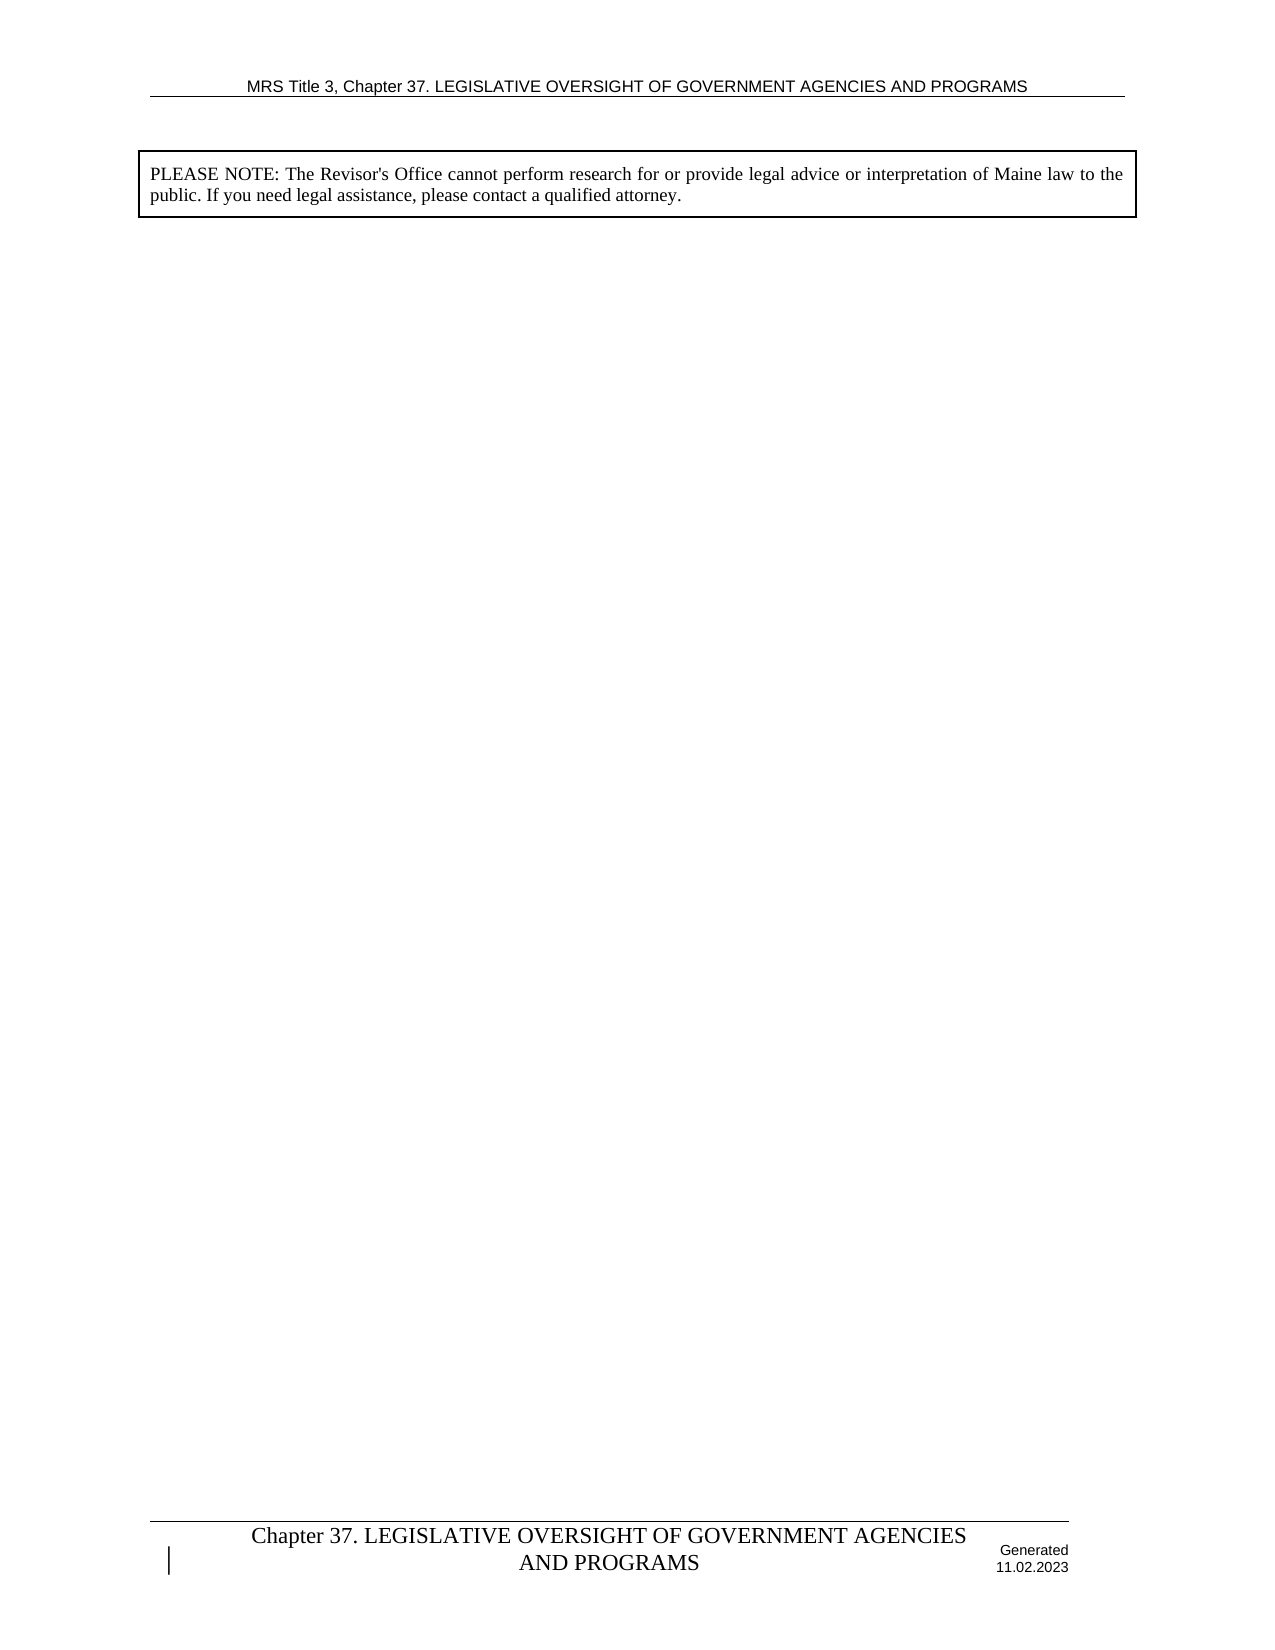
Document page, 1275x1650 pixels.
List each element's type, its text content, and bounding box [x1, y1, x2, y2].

text PLEASE NOTE: The Revisor's Office cannot perform research for or provide legal advice or interpretation of Maine law to the public. If you need legal assistance, please contact a qualified attorney. [140, 152, 1135, 216]
